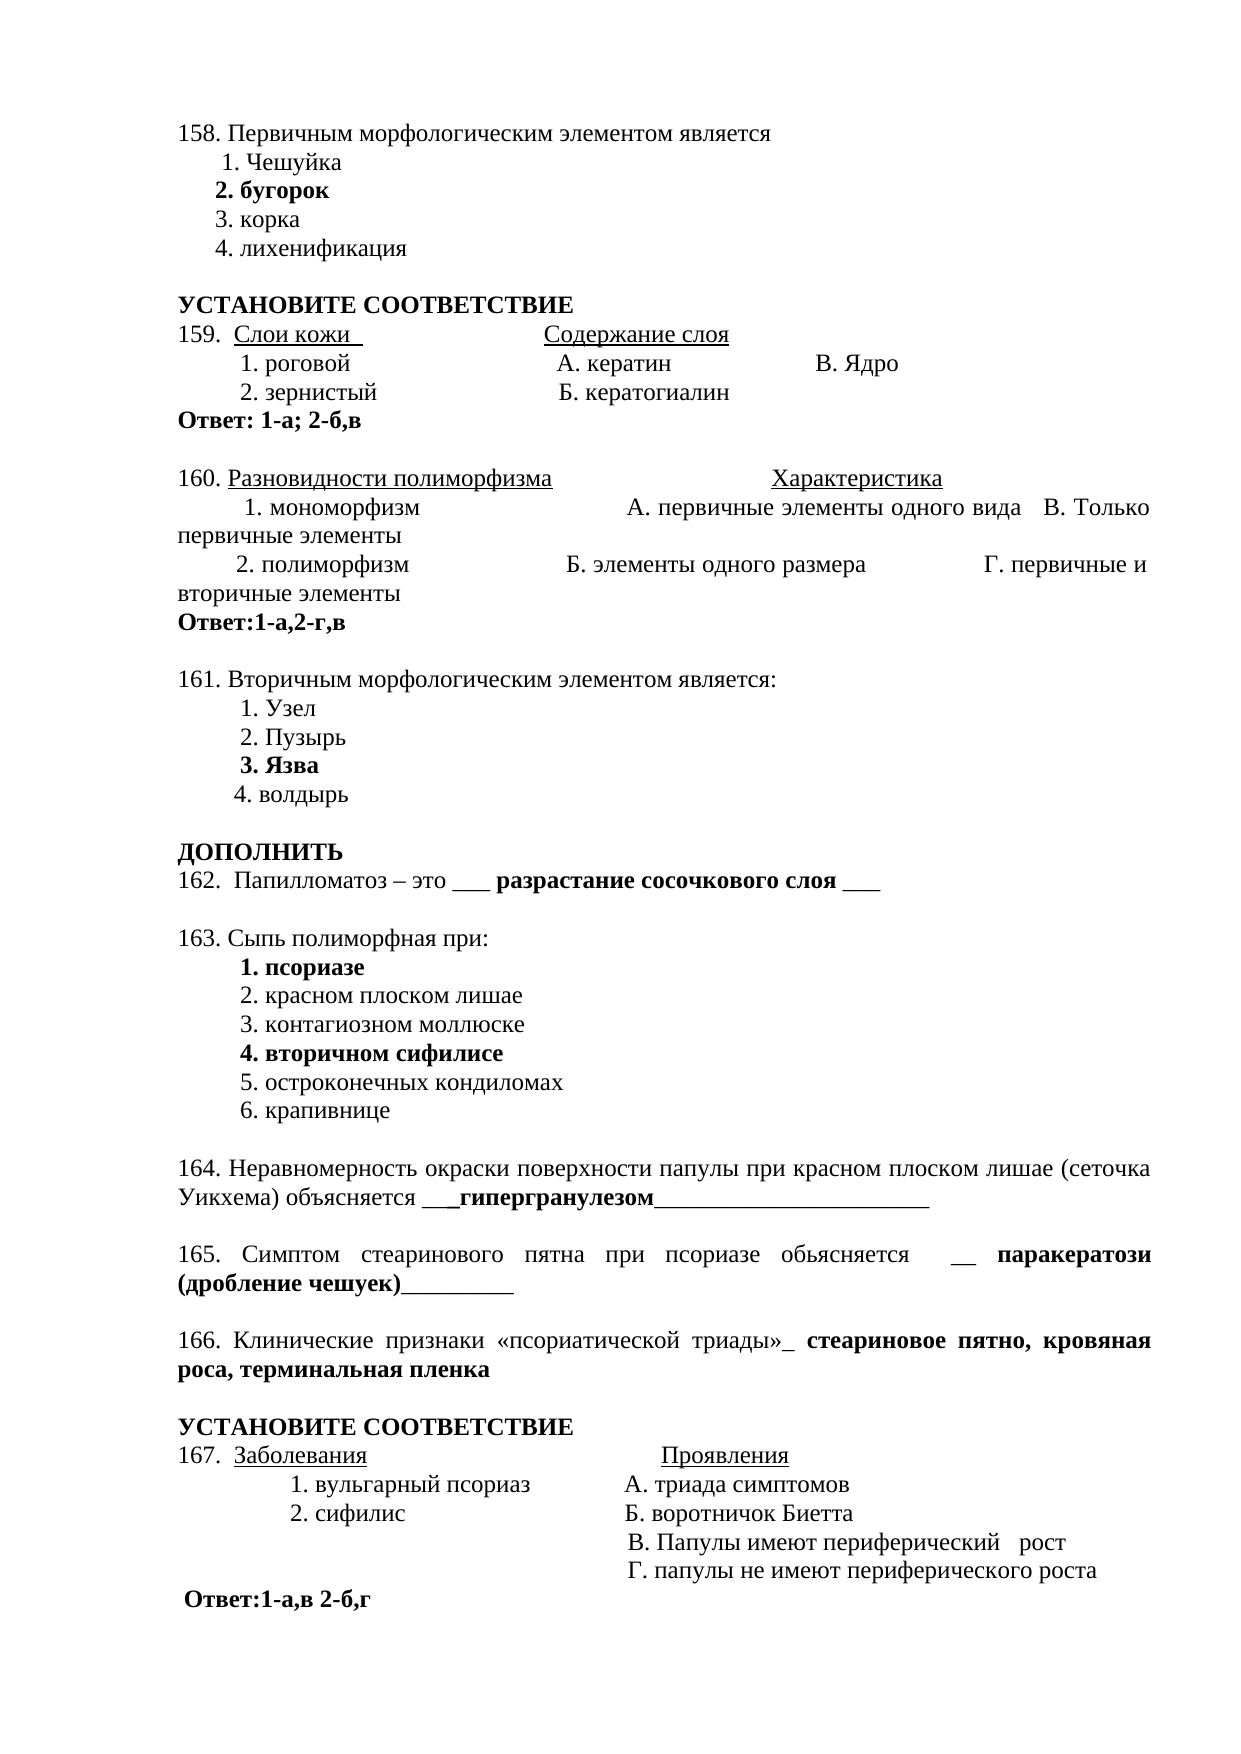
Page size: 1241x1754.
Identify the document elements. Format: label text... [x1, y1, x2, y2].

text 161. Вторичным морфологическим элементом является: [177, 664, 1152, 693]
text 4. вторичном сифилисе [177, 1038, 1152, 1067]
text 1. мономорфизм А. первичные элементы одного вида В. Только первичные элементы [177, 492, 1152, 549]
text 3. корка [177, 204, 1152, 233]
text 3. Язва [177, 751, 1152, 779]
text 1. псориазе [177, 952, 1152, 981]
text 162. Папилломатоз – это ___ разрастание сосочкового слоя ___ [177, 866, 1152, 894]
text 3. контагиозном моллюске [177, 1009, 1152, 1038]
text 163. Сыпь полиморфная при: [177, 923, 1152, 952]
text 4. волдырь [177, 779, 1152, 808]
text 165. Симптом стеаринового пятна при псориазе обьясняется __ паракератози (дробление чешуек)_________ [177, 1239, 1152, 1297]
text 160. Разновидности полиморфизма Характеристика [177, 463, 1152, 492]
text 6. крапивнице [177, 1096, 1152, 1124]
text УСТАНОВИТЕ СООТВЕТСТВИЕ [177, 1412, 1152, 1441]
text 164. Неравномерность окраски поверхности папулы при красном плоском лишае (сеточка Уикхема) объясняется ___гипергранулезом______________________ [177, 1153, 1152, 1211]
text 1. Чешуйка [177, 147, 1152, 176]
text 2. сифилис Б. воротничок Биетта [177, 1498, 1152, 1527]
text 1. Узел [177, 693, 1152, 722]
text Ответ:1-а,в 2-б,г [177, 1584, 1152, 1613]
text 5. остроконечных кондиломах [177, 1067, 1152, 1096]
text 159. Слои кожи Содержание слоя [177, 319, 1152, 348]
text УСТАНОВИТЕ СООТВЕТСТВИЕ [177, 291, 1152, 319]
text 2. полиморфизм Б. элементы одного размера Г. первичные и вторичные элементы [177, 549, 1152, 607]
text 167. Заболевания Проявления [177, 1441, 1152, 1469]
text 2. бугорок [177, 176, 1152, 204]
text 2. Пузырь [177, 722, 1152, 751]
text 158. Первичным морфологическим элементом является [177, 118, 1152, 147]
text Г. папулы не имеют периферического роста [177, 1556, 1152, 1584]
text 2. зернистый Б. кератогиалин [177, 377, 1152, 406]
text 1. роговой А. кератин В. Ядро [177, 348, 1152, 377]
text 1. вульгарный псориаз А. триада симптомов [177, 1469, 1152, 1498]
text 2. красном плоском лишае [177, 981, 1152, 1009]
text 166. Клинические признаки «псориатической триады»_ стеариновое пятно, кровяная роса, терминальная пленка [177, 1326, 1152, 1383]
text 4. лихенификация [177, 233, 1152, 262]
text Ответ:1-а,2-г,в [177, 607, 1152, 636]
text Ответ: 1-а; 2-б,в [177, 406, 1152, 434]
text В. Папулы имеют периферический рост [177, 1527, 1152, 1556]
text ДОПОЛНИТЬ [177, 837, 1152, 866]
